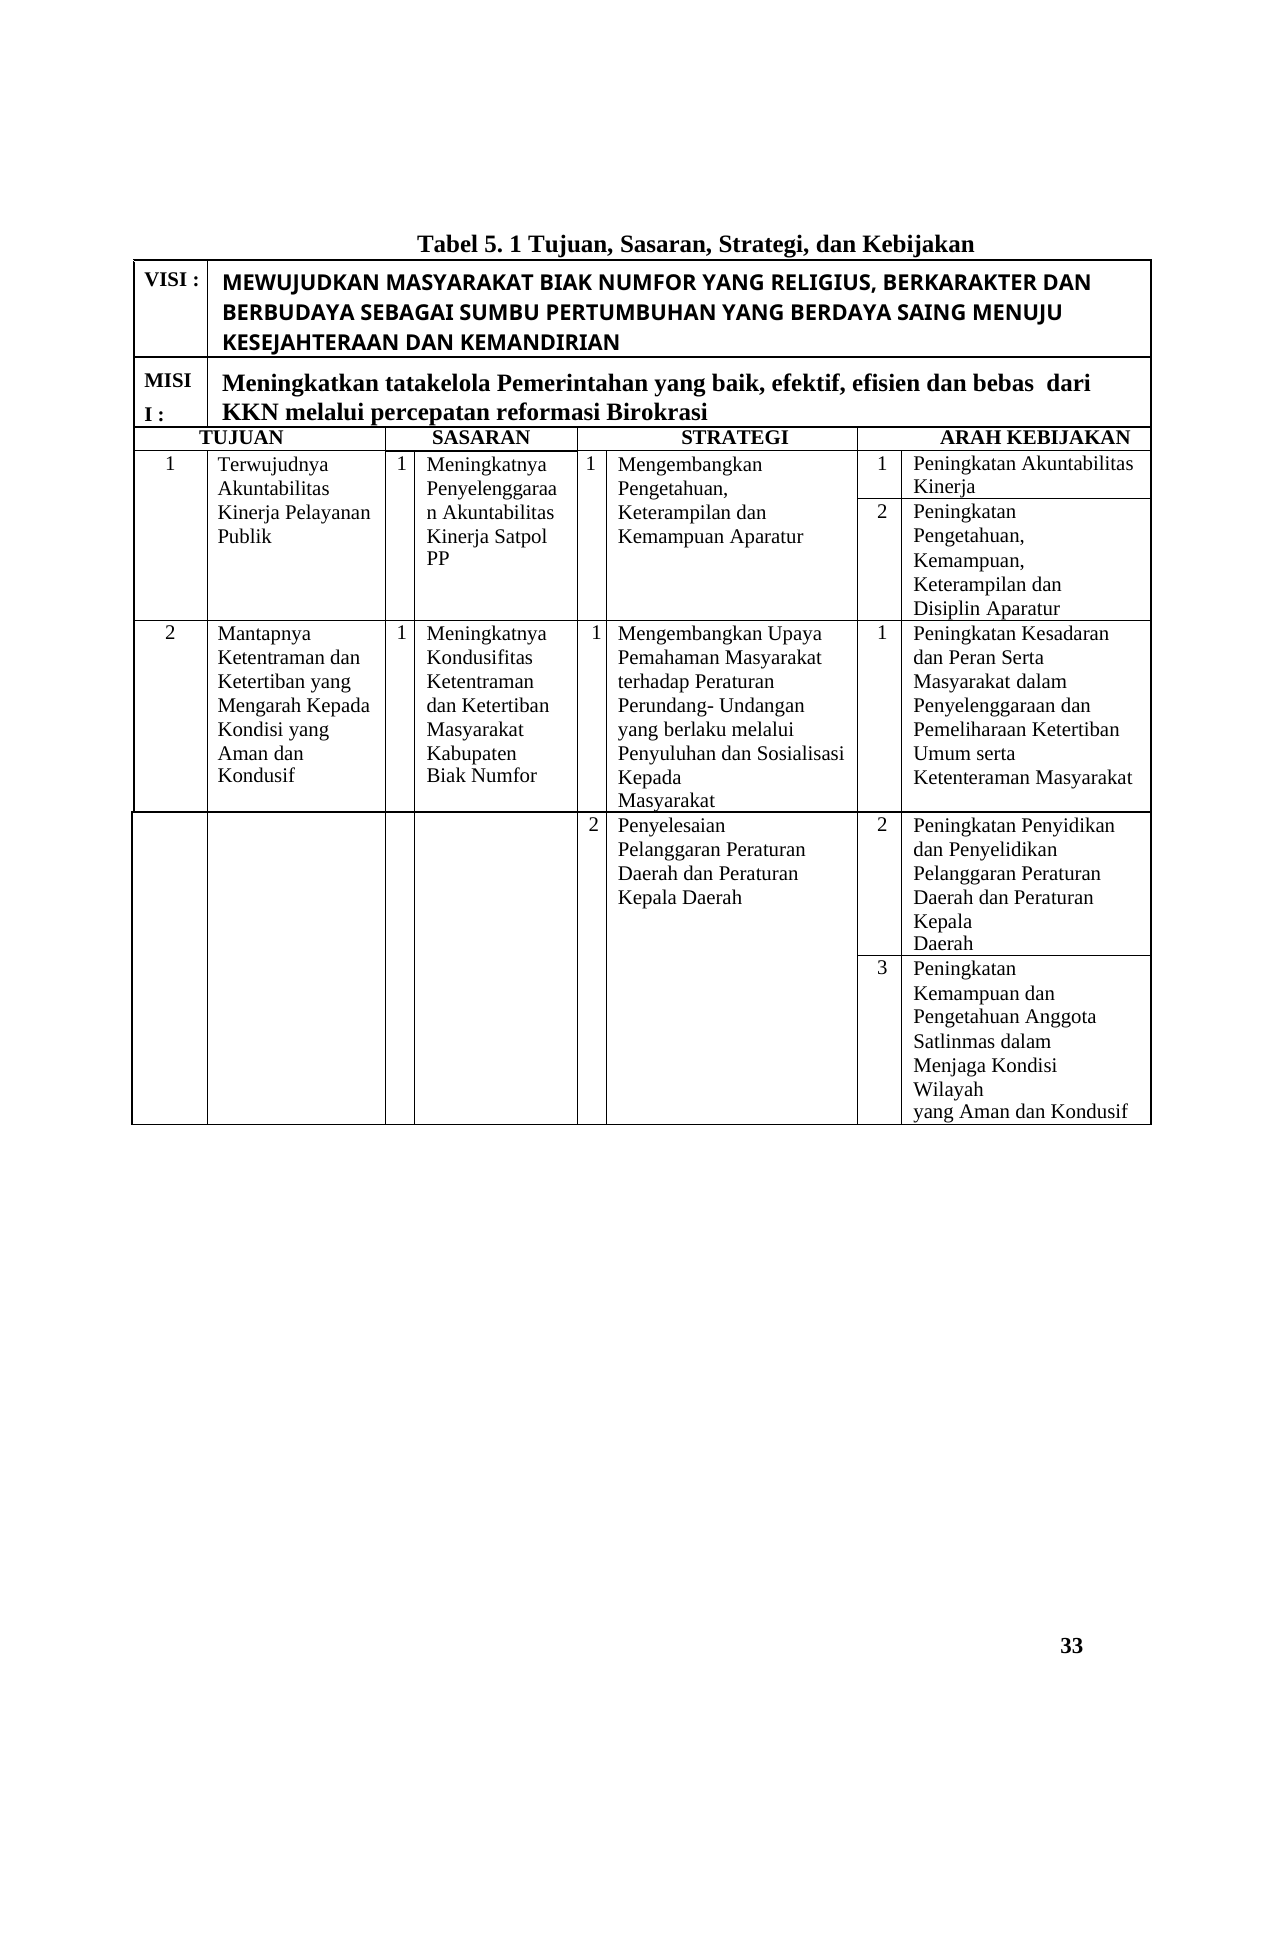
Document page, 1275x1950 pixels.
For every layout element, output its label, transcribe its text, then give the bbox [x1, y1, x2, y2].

table_cell Meningkatnya Kondusifitas Ketentraman dan Ketertiban Masyarakat Kabupaten Biak Numfor [415, 621, 577, 811]
table_cell 3 [858, 956, 901, 1123]
table_cell Meningkatnya Penyelenggaraa n Akuntabilitas Kinerja Satpol PP [415, 452, 577, 620]
table_cell 2 [578, 813, 606, 1123]
table_cell MISI I : [135, 358, 207, 426]
table_cell Peningkatan Kemampuan dan Pengetahuan Anggota Satlinmas dalam Menjaga Kondisi Wilayah yang Aman dan Kondusif [902, 956, 1150, 1123]
table_cell SASARAN [386, 428, 577, 450]
table_cell 1 [386, 452, 414, 620]
table_cell Penyelesaian Pelanggaran Peraturan Daerah dan Peraturan Kepala Daerah [607, 813, 857, 1123]
table_cell [415, 813, 577, 1123]
table_cell Terwujudnya Akuntabilitas Kinerja Pelayanan Publik [208, 451, 385, 620]
table_cell [208, 813, 385, 1123]
table_cell 1 [135, 451, 207, 620]
table_header MEWUJUDKAN MASYARAKAT BIAK NUMFOR YANG RELIGIUS, BERKARAKTER DAN BERBUDAYA SEBAGAI SUMBU PERTUMBUHAN YANG BERDAYA SAING MENUJU KESEJAHTERAAN DAN KEMANDIRIAN [208, 261, 1150, 356]
table_cell 2 [135, 621, 207, 811]
text Tabel 5. 1 Tujuan, Sasaran, Strategi, dan Kebijakan [417, 229, 1121, 257]
table_cell Peningkatan Akuntabilitas Kinerja [902, 451, 1150, 498]
table_cell 2 [858, 499, 901, 620]
table_cell Peningkatan Pengetahuan, Kemampuan, Keterampilan dan Disiplin Aparatur [902, 499, 1150, 620]
table_cell 1 [386, 621, 414, 811]
table_cell [386, 813, 414, 1123]
table_cell [133, 813, 207, 1123]
table_cell Mantapnya Ketentraman dan Ketertiban yang Mengarah Kepada Kondisi yang Aman dan Kondusif [208, 621, 385, 811]
table_cell 2 [858, 813, 901, 955]
table_cell TUJUAN [135, 428, 385, 450]
table_cell Peningkatan Penyidikan dan Penyelidikan Pelanggaran Peraturan Daerah dan Peraturan Kepala Daerah [902, 813, 1150, 955]
table_cell 1 [858, 451, 901, 498]
table_cell Meningkatkan tatakelola Pemerintahan yang baik, efektif, efisien dan bebas dari KKN melalui percepatan reformasi Birokrasi [208, 358, 1150, 426]
table_header VISI : [135, 261, 207, 356]
table_cell Mengembangkan Upaya Pemahaman Masyarakat terhadap Peraturan Perundang- Undangan yang berlaku melalui Penyuluhan dan Sosialisasi Kepada Masyarakat [607, 621, 857, 811]
table_cell ARAH KEBIJAKAN [858, 428, 1150, 450]
table_cell 1 [578, 451, 606, 620]
table_cell 1 [578, 621, 606, 811]
table_cell 1 [858, 621, 901, 811]
table_cell Mengembangkan Pengetahuan, Keterampilan dan Kemampuan Aparatur [607, 451, 857, 620]
table_cell STRATEGI [578, 428, 857, 450]
table_cell Peningkatan Kesadaran dan Peran Serta Masyarakat dalam Penyelenggaraan dan Pemeliharaan Ketertiban Umum serta Ketenteraman Masyarakat [902, 621, 1150, 811]
